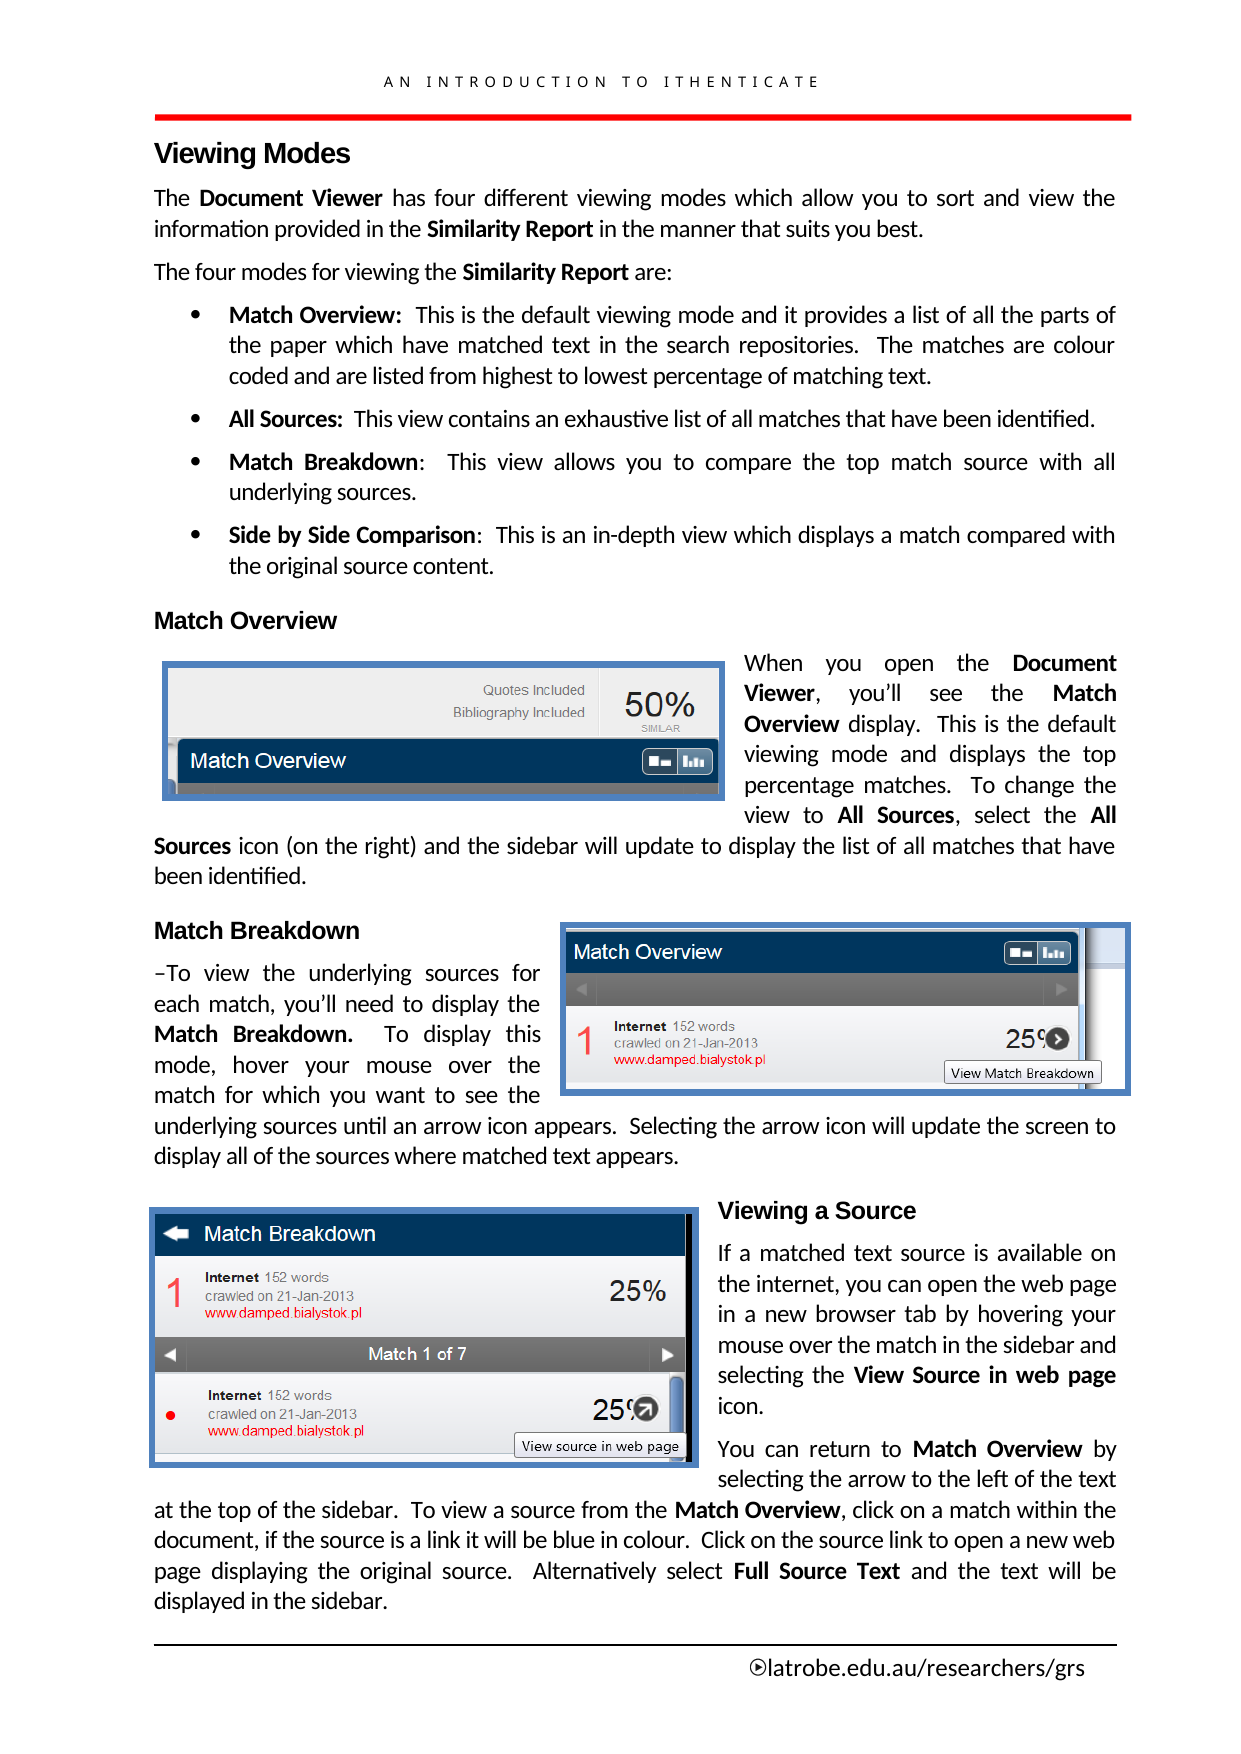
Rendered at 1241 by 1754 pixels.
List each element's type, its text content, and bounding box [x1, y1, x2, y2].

subtitle Match Overview [153, 606, 1117, 634]
picture [566, 928, 1125, 1089]
subtitle Viewing a Source [153, 1196, 1117, 1225]
picture [168, 668, 719, 794]
picture [749, 1658, 767, 1677]
picture [155, 1214, 692, 1462]
list Side by Side Comparison: This is an in-depth view which displays a match compared with the original source content. [191, 519, 1117, 581]
list All Sources: This view contains an exhaustive list of all matches that have been identified. [191, 403, 1117, 433]
list Match Breakdown: This view allows you to compare the top match source with all underlying sources. [191, 446, 1117, 507]
text The four modes for viewing the Similarity Report are: [153, 256, 1117, 286]
list Match Overview: This is the default viewing mode and it provides a list of all the parts of the paper which have matched text in the search repositories. The matches are colour coded and are listed from highest to lowest percentage of matching text. [191, 299, 1117, 391]
subtitle Match Breakdown [153, 916, 1117, 945]
text The Document Viewer has four different viewing modes which allow you to sort and view the information provided in the Similarity Report in the manner that suits you best. [153, 182, 1117, 243]
text If a matched text source is available on the internet, you can open the web page in a new browser tab by hovering your mouse over the match in the sidebar and selecting the View Source in web page icon. [699, 1237, 1117, 1420]
text You can return to Match Overview by selecting the arrow to the left of the text at the top of the sidebar. To view a source from the Match Overview, click on a match within the document, if the source is a link it will be blue in colour. Click on the source link to open a new web page displaying the original source. Alternatively select Full Source Text and the text will be displayed in the sidebar. [153, 1433, 1117, 1616]
subtitle Viewing Modes [153, 136, 1117, 170]
